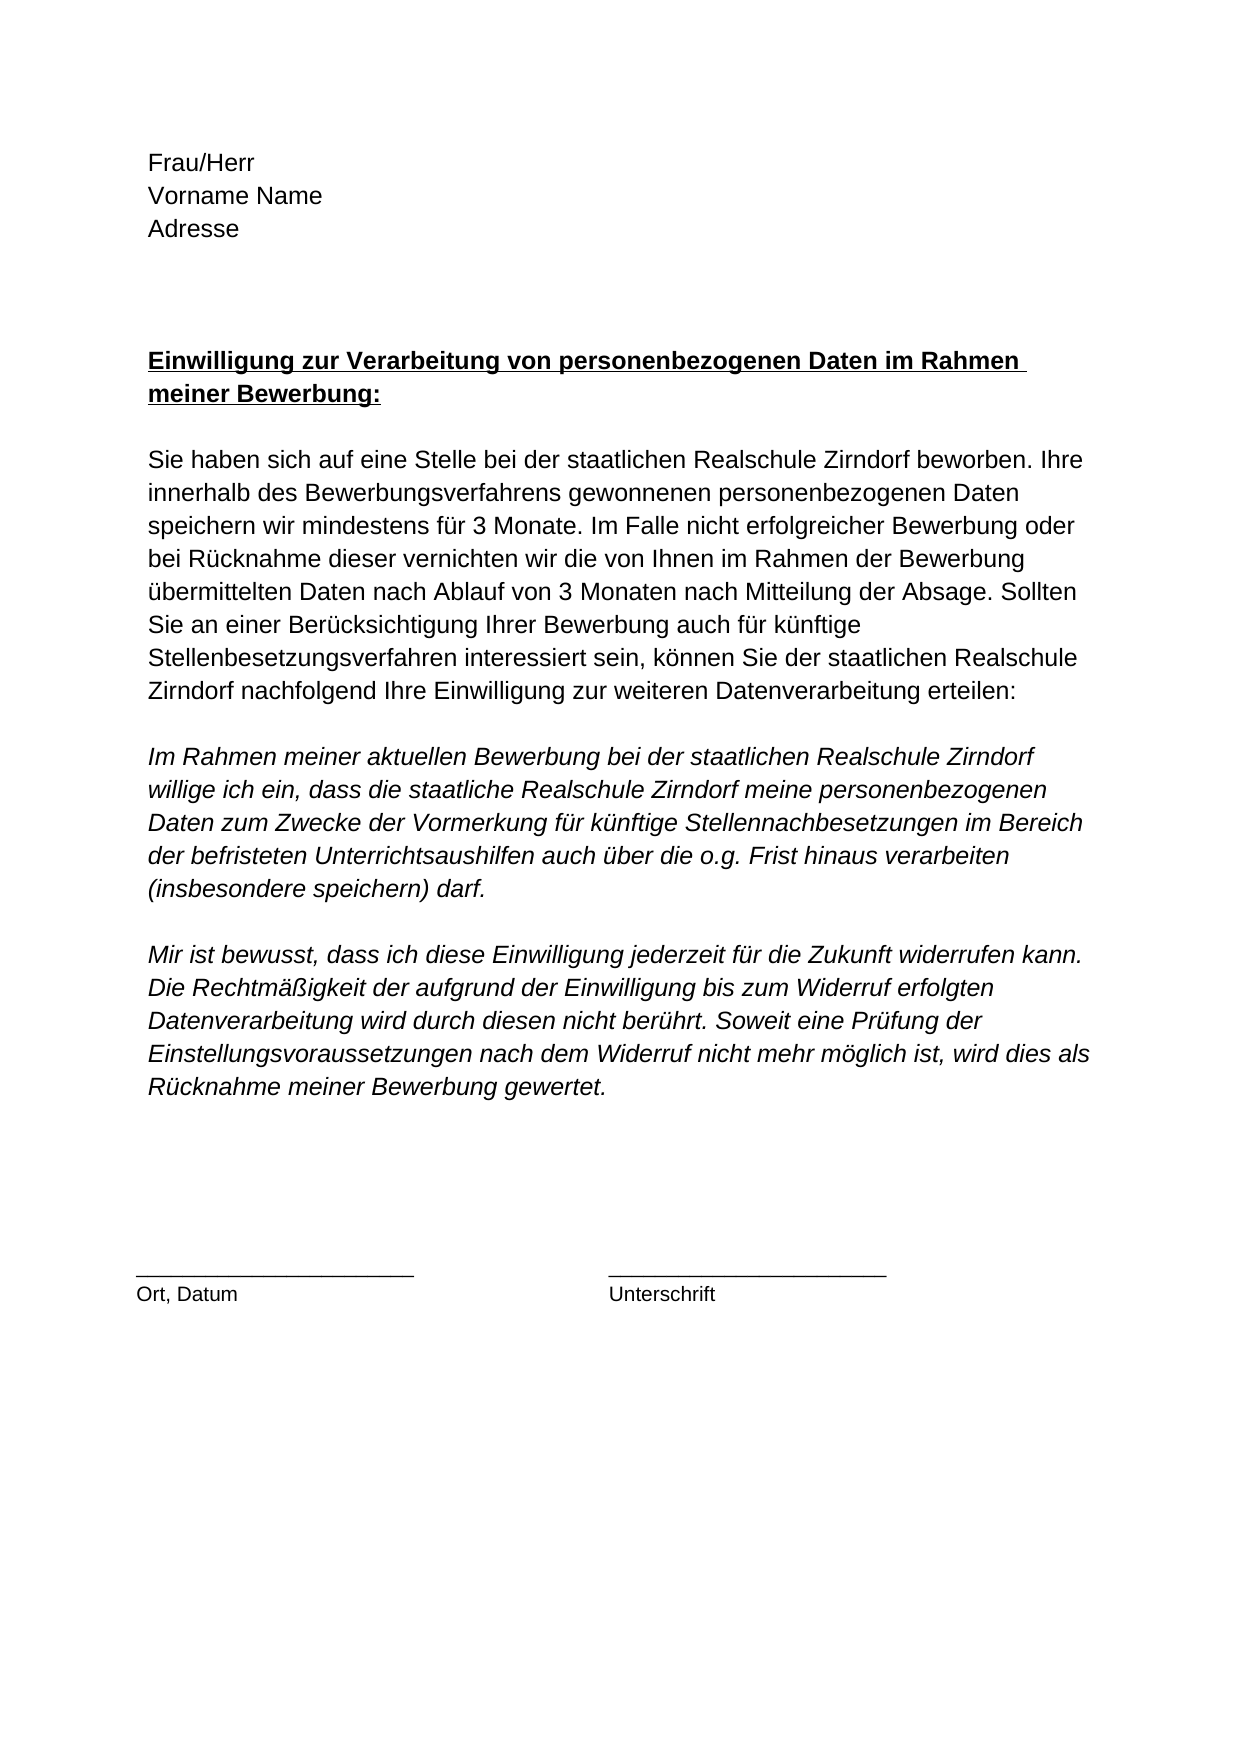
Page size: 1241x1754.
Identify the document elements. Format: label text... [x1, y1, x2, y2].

table_header ________________________ [598, 1171, 1129, 1282]
text Mir ist bewusst, dass ich diese Einwilligung jederzeit für die Zukunft widerrufen kann. Die Rechtmäßigkeit der aufgrund der Einwilligung bis zum Widerruf erfolgten Datenverarbeitung wird durch diesen nicht berührt. Soweit eine Prüfung der Einstellungsvoraussetzungen nach dem Widerruf nicht mehr möglich ist, wird dies als Rücknahme meiner Bewerbung gewertet. [148, 940, 1093, 1101]
text Einwilligung zur Verarbeitung von personenbezogenen Daten im Rahmen meiner Bewerbung: [148, 346, 1093, 407]
text Im Rahmen meiner aktuellen Bewerbung bei der staatlichen Realschule Zirndorf willige ich ein, dass die staatliche Realschule Zirndorf meine personenbezogenen Daten zum Zwecke der Vormerkung für künftige Stellennachbesetzungen im Bereich der befristeten Unterrichtsaushilfen auch über die o.g. Frist hinaus verarbeiten (insbesondere speichern) darf. [148, 742, 1093, 903]
text Sie haben sich auf eine Stelle bei der staatlichen Realschule Zirndorf beworben. Ihre innerhalb des Bewerbungsverfahrens gewonnenen personenbezogenen Daten speichern wir mindestens für 3 Monate. Im Falle nicht erfolgreicher Bewerbung oder bei Rücknahme dieser vernichten wir die von Ihnen im Rahmen der Bewerbung übermittelten Daten nach Ablauf von 3 Monaten nach Mitteilung der Absage. Sollten Sie an einer Berücksichtigung Ihrer Bewerbung auch für künftige Stellenbesetzungsverfahren interessiert sein, können Sie der staatlichen Realschule Zirndorf nachfolgend Ihre Einwilligung zur weiteren Datenverarbeitung erteilen: [148, 445, 1093, 705]
table_cell Unterschrift [598, 1282, 1129, 1310]
text Vorname Name [148, 181, 1093, 209]
table_header ________________________ [125, 1171, 597, 1282]
table_cell Ort, Datum [125, 1282, 597, 1310]
text Adresse [148, 214, 1093, 242]
text Frau/Herr [148, 148, 1093, 176]
